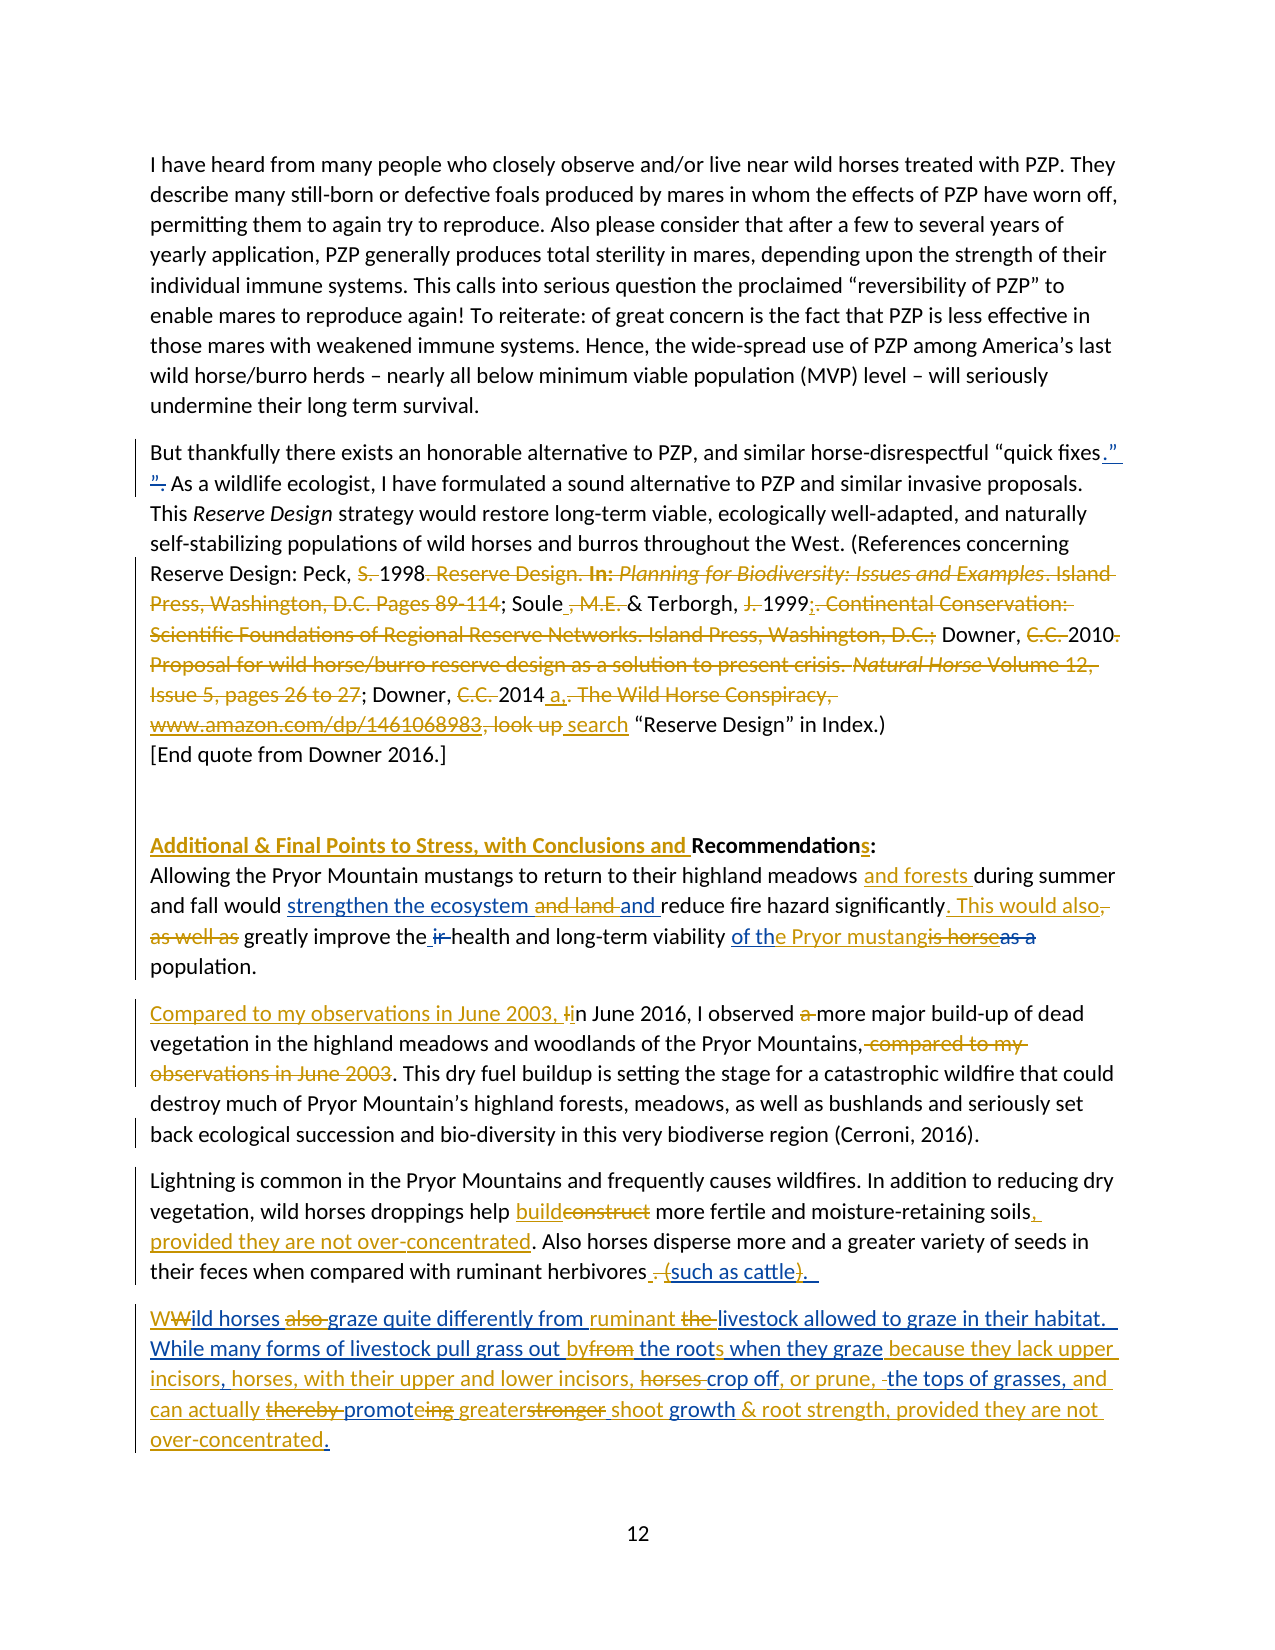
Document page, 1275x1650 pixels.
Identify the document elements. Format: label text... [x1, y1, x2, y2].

text I have heard from many people who closely observe and/or live near wild horses treated with PZP. They describe many still-born or defective foals produced by mares in whom the effects of PZP have worn off, permitting them to again try to reproduce. Also please consider that after a few to several years of yearly application, PZP generally produces total sterility in mares, depending upon the strength of their individual immune systems. This calls into serious question the proclaimed “reversibility of PZP” to enable mares to reproduce again! To reiterate: of great concern is the fact that PZP is less effective in those mares with weakened immune systems. Hence, the wide-spread use of PZP among America’s last wild horse/burro herds – nearly all below minimum viable population (MVP) level – will seriously undermine their long term survival. [150, 150, 1125, 420]
text But thankfully there exists an honorable alternative to PZP, and similar horse-disrespectful “quick fixes As a wildlife ecologist, I have formulated a sound alternative to PZP and similar invasive proposals. This Reserve Design strategy would restore long-term viable, ecologically well-adapted, and naturally self-stabilizing populations of wild horses and burros throughout the West. (References concerning Reserve Design: Peck, 1998; Soule& Terborgh, 1999 Downer, 2010; Downer, 2014 “Reserve Design” in Index.) [End quote from Downer 2016.] Recommendation: Allowing the Pryor Mountain mustangs to return to their highland meadows during summer and fall would reduce fire hazard significantly greatly improve thehealth and long-term viability population. [150, 438, 1125, 980]
text n June 2016, I observed more major build-up of dead vegetation in the highland meadows and woodlands of the Pryor Mountains,. This dry fuel buildup is setting the stage for a catastrophic wildfire that could destroy much of Pryor Mountain’s highland forests, meadows, as well as bushlands and seriously set back ecological succession and bio-diversity in this very biodiverse region (Cerroni, 2016). [150, 999, 1125, 1148]
text Lightning is common in the Pryor Mountains and frequently causes wildfires. In addition to reducing dry vegetation, wild horses droppings help more fertile and moisture-retaining soils. Also horses disperse more and a greater variety of seeds in their feces when compared with ruminant herbivores [150, 1167, 1125, 1285]
